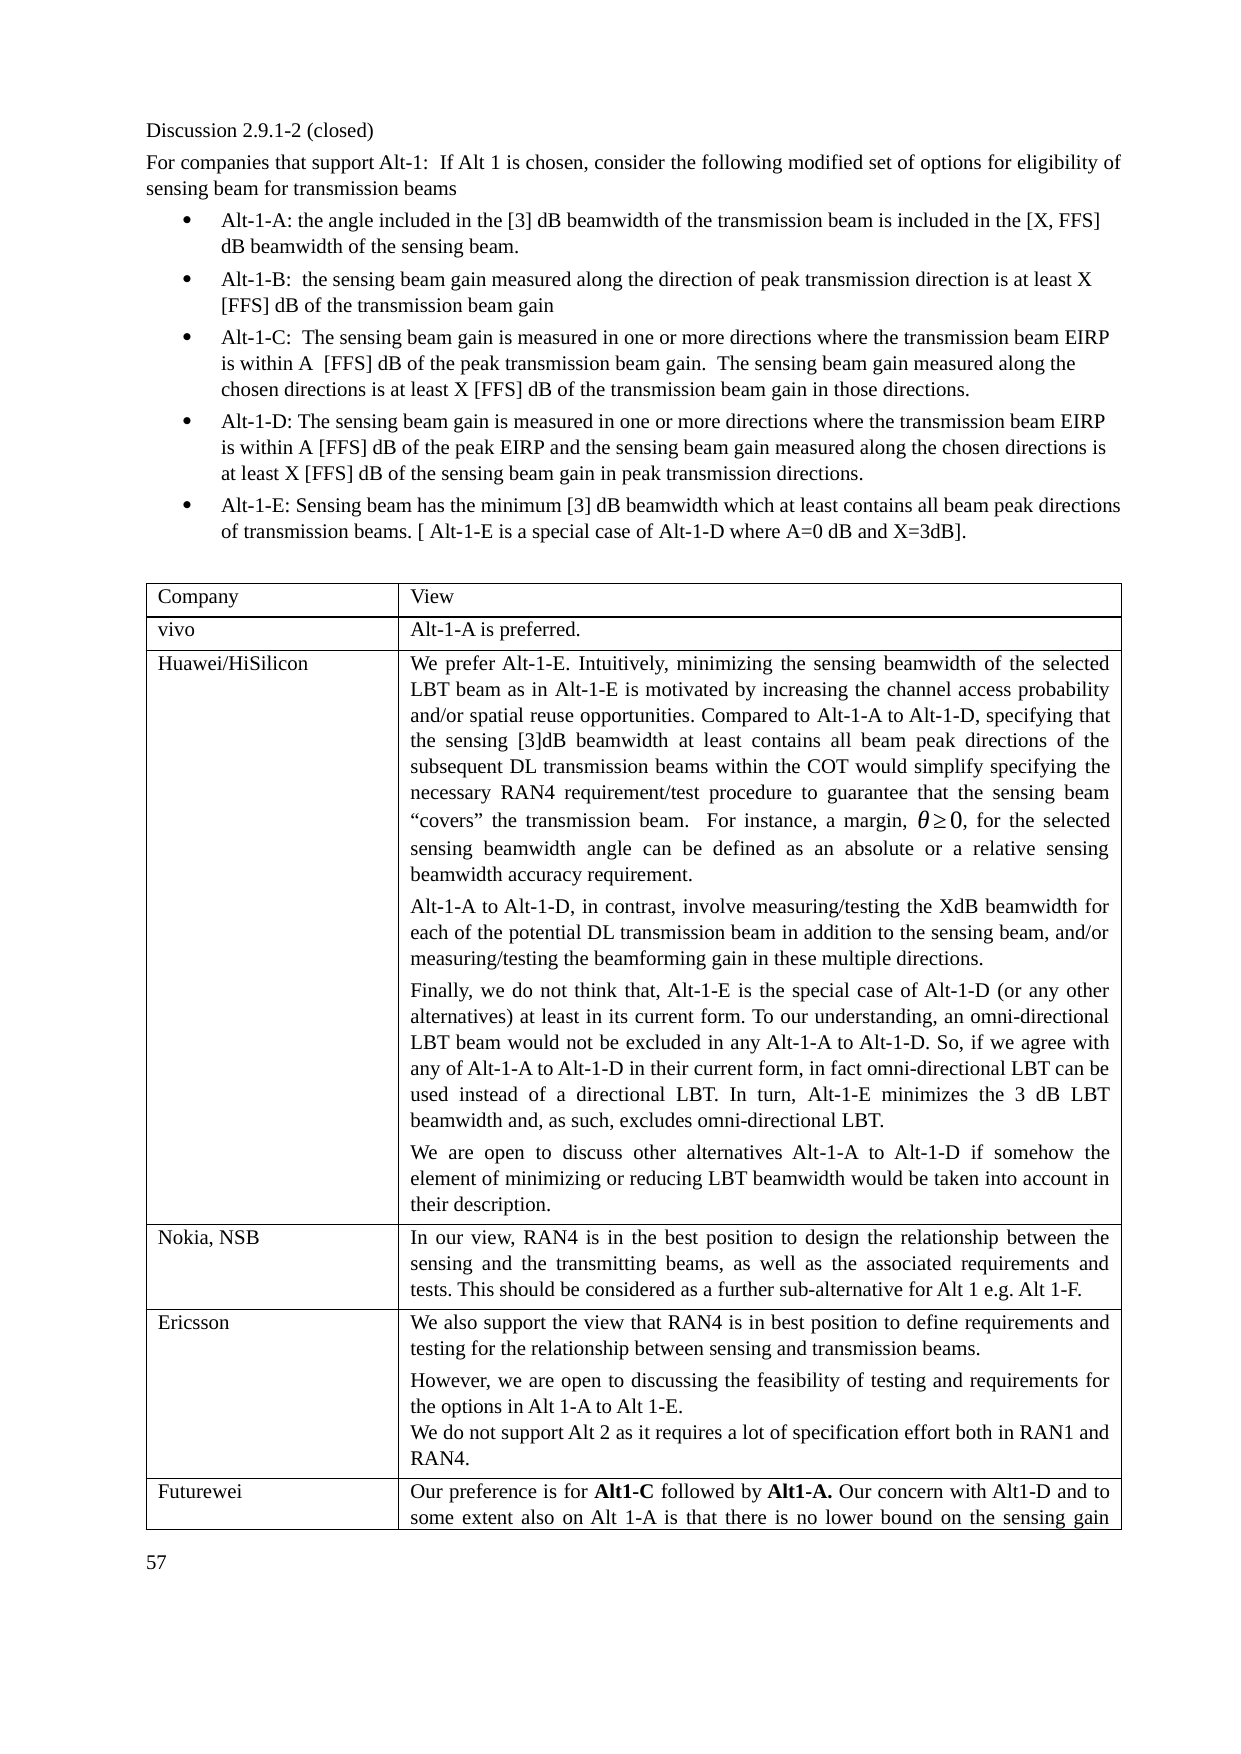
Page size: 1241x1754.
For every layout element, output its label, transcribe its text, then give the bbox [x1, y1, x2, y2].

text For companies that support Alt-1: If Alt 1 is chosen, consider the following modified set of options for eligibility of sensing beam for transmission beams [146, 150, 1122, 200]
table_cell We also support the view that RAN4 is in best position to define requirements and testing for the relationship between sensing and transmission beams. However, we are open to discussing the feasibility of testing and requirements for the options in Alt 1-A to Alt 1-E. We do not support Alt 2 as it requires a lot of specification effort both in RAN1 and RAN4. [399, 1310, 1121, 1478]
list Alt-1-D: The sensing beam gain is measured in one or more directions where the transmission beam EIRP is within A [FFS] dB of the peak EIRP and the sensing beam gain measured along the chosen directions is at least X [FFS] dB of the sensing beam gain in peak transmission directions. [183, 409, 1122, 485]
table_cell In our view, RAN4 is in the best position to design the relationship between the sensing and the transmitting beams, as well as the associated requirements and tests. This should be considered as a further sub-alternative for Alt 1 e.g. Alt 1-F. [399, 1225, 1121, 1309]
list Alt-1-B: the sensing beam gain measured along the direction of peak transmission direction is at least X [FFS] dB of the transmission beam gain [183, 267, 1122, 317]
table_cell Nokia, NSB [147, 1225, 398, 1309]
table_cell We prefer Alt-1-E. Intuitively, minimizing the sensing beamwidth of the selected LBT beam as in Alt-1-E is motivated by increasing the channel access probability and/or spatial reuse opportunities. Compared to Alt-1-A to Alt-1-D, specifying that the sensing [3]dB beamwidth at least contains all beam peak directions of the subsequent DL transmission beams within the COT would simplify specifying the necessary RAN4 requirement/test procedure to guarantee that the sensing beam “covers” the transmission beam. For instance, a margin, , for the selected sensing beamwidth angle can be defined as an absolute or a relative sensing beamwidth accuracy requirement. Alt-1-A to Alt-1-D, in contrast, involve measuring/testing the XdB beamwidth for each of the potential DL transmission beam in addition to the sensing beam, and/or measuring/testing the beamforming gain in these multiple directions. Finally, we do not think that, Alt-1-E is the special case of Alt-1-D (or any other alternatives) at least in its current form. To our understanding, an omni-directional LBT beam would not be excluded in any Alt-1-A to Alt-1-D. So, if we agree with any of Alt-1-A to Alt-1-D in their current form, in fact omni-directional LBT can be used instead of a directional LBT. In turn, Alt-1-E minimizes the 3 dB LBT beamwidth and, as such, excludes omni-directional LBT. We are open to discuss other alternatives Alt-1-A to Alt-1-D if somehow the element of minimizing or reducing LBT beamwidth would be taken into account in their description. [399, 651, 1121, 1224]
table_cell Huawei/HiSilicon [147, 651, 398, 1224]
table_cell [399, 1479, 1121, 1529]
text Discussion 2.9.1-2 (closed) [146, 118, 1122, 142]
table_cell Ericsson [147, 1310, 398, 1478]
table_header Company [147, 584, 398, 616]
table_header View [399, 584, 1121, 616]
list Alt-1-E: Sensing beam has the minimum [3] dB beamwidth which at least contains all beam peak directions of transmission beams. [ Alt-1-E is a special case of Alt-1-D where A=0 dB and X=3dB]. [183, 493, 1122, 543]
list Alt-1-A: the angle included in the [3] dB beamwidth of the transmission beam is included in the [X, FFS] dB beamwidth of the sensing beam. [183, 208, 1122, 258]
table_cell Alt-1-A is preferred. [399, 618, 1121, 649]
table_cell Futurewei [147, 1479, 398, 1529]
table_cell vivo [147, 618, 398, 649]
list Alt-1-C: The sensing beam gain is measured in one or more directions where the transmission beam EIRP is within A [FFS] dB of the peak transmission beam gain. The sensing beam gain measured along the chosen directions is at least X [FFS] dB of the transmission beam gain in those directions. [183, 325, 1122, 401]
